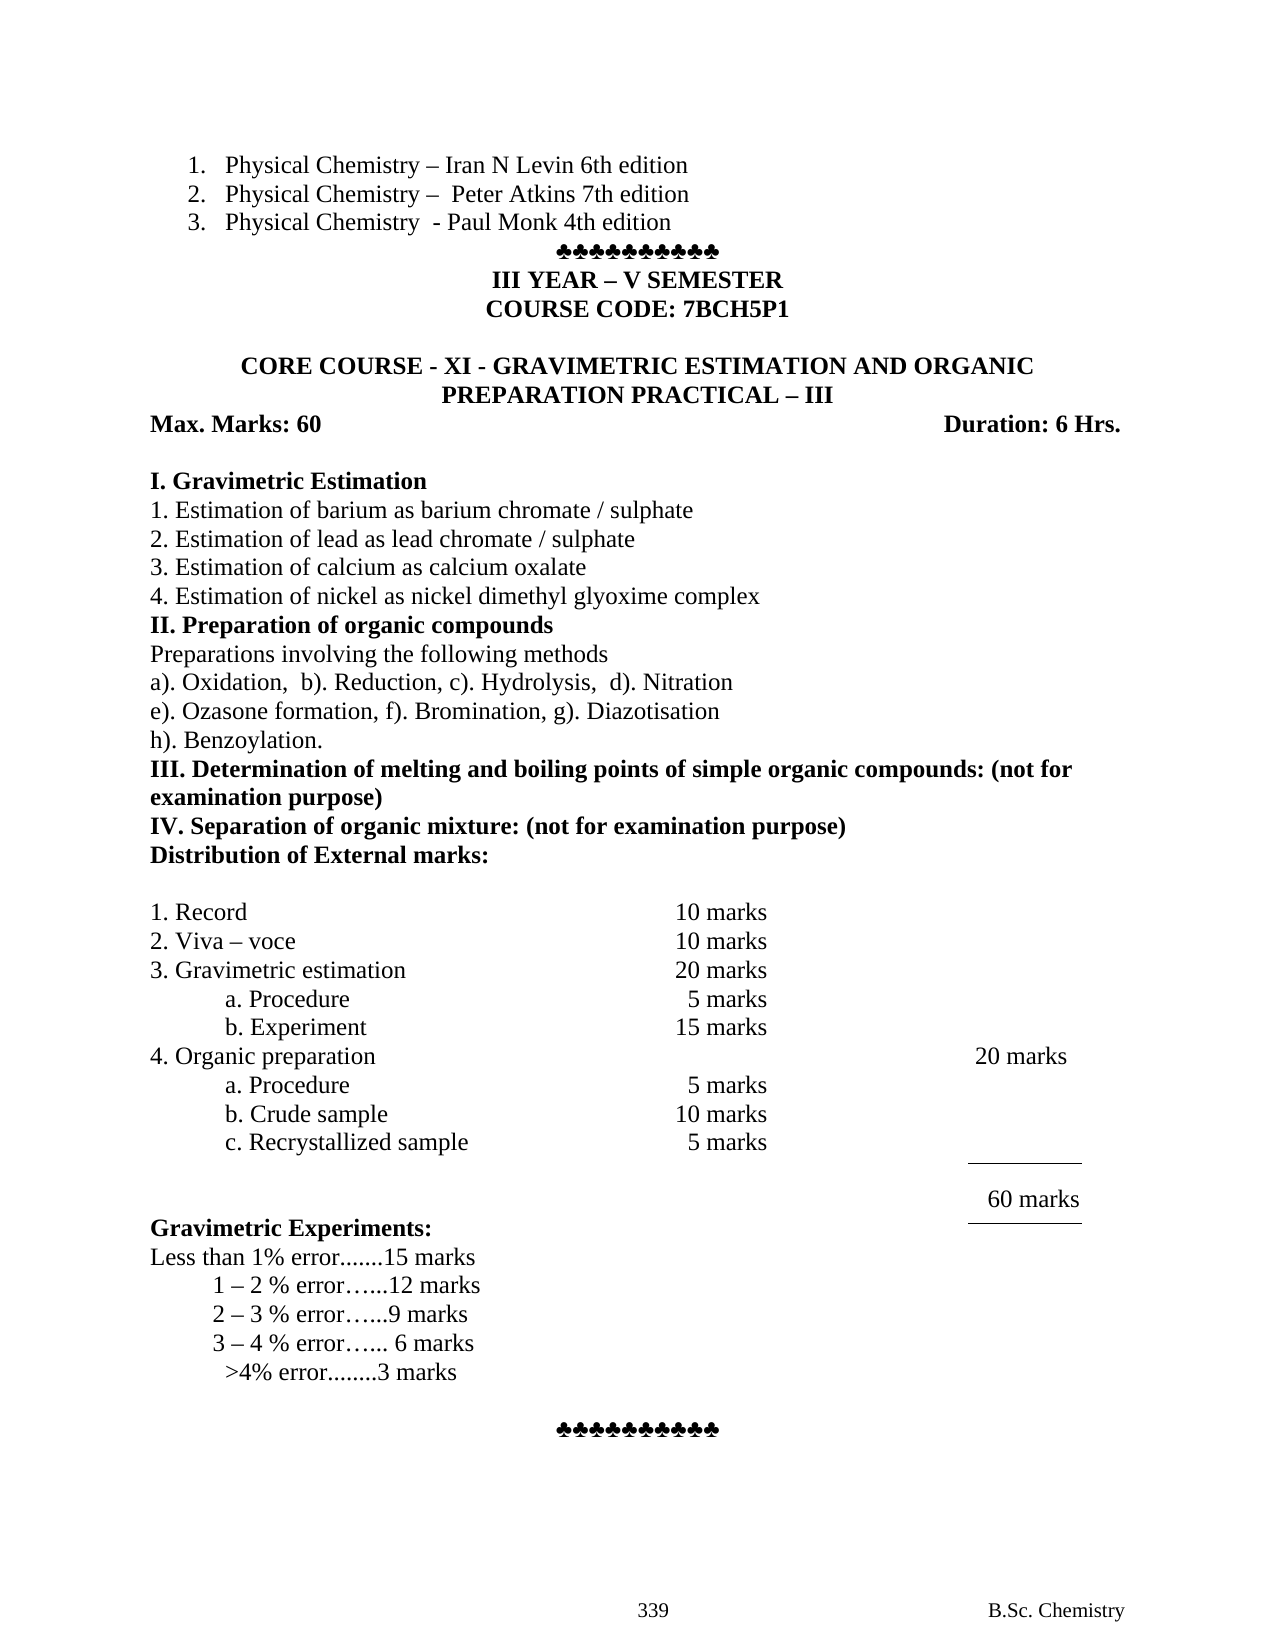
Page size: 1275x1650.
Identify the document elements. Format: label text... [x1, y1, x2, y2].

text III. Determination of melting and boiling points of simple organic compounds: (not for examination purpose) [150, 754, 1125, 811]
text ♣♣♣♣♣♣♣♣♣♣ [150, 236, 1125, 265]
text II. Preparation of organic compounds [150, 610, 1125, 639]
text Distribution of External marks: [150, 840, 1125, 869]
text I. Gravimetric Estimation [150, 466, 1125, 495]
text 60 marks [150, 1184, 1125, 1213]
text 4. Organic preparation 20 marks [150, 1041, 1125, 1070]
text e). Ozasone formation, f). Bromination, g). Diazotisation [150, 696, 1125, 725]
list Physical Chemistry - Paul Monk 4th edition [187, 207, 1125, 236]
text IV. Separation of organic mixture: (not for examination purpose) [150, 811, 1125, 840]
text 2. Estimation of lead as lead chromate / sulphate [150, 524, 1125, 552]
text CORE COURSE - XI - GRAVIMETRIC ESTIMATION AND ORGANIC [150, 351, 1125, 380]
text Gravimetric Experiments: [150, 1213, 1125, 1242]
text a). Oxidation, b). Reduction, c). Hydrolysis, d). Nitration [150, 667, 1125, 696]
text 4. Estimation of nickel as nickel dimethyl glyoxime complex [150, 581, 1125, 610]
text 1. Estimation of barium as barium chromate / sulphate [150, 495, 1125, 524]
text COURSE CODE: 7BCH5P1 [150, 294, 1125, 322]
text 3 – 4 % error…... 6 marks [150, 1328, 1125, 1357]
text PREPARATION PRACTICAL – III [150, 380, 1125, 409]
text a. Procedure 5 marks [150, 1070, 1125, 1099]
text 2 – 3 % error…...9 marks [150, 1299, 1125, 1328]
text ♣♣♣♣♣♣♣♣♣♣ [150, 1414, 1125, 1443]
text 1. Record 10 marks [150, 897, 1125, 926]
list Physical Chemistry – Iran N Levin 6th edition [187, 150, 1125, 179]
text 3. Estimation of calcium as calcium oxalate [150, 552, 1125, 581]
text 2. Viva – voce 10 marks [150, 926, 1125, 955]
text III YEAR – V SEMESTER [150, 265, 1125, 294]
text a. Procedure 5 marks [150, 984, 1125, 1012]
text >4% error........3 marks [150, 1357, 1125, 1386]
text 1 – 2 % error…...12 marks [150, 1271, 1125, 1299]
text c. Recrystallized sample 5 marks [150, 1127, 1125, 1156]
list Physical Chemistry – Peter Atkins 7th edition [187, 179, 1125, 207]
text 3. Gravimetric estimation 20 marks [150, 955, 1125, 984]
text Less than 1% error.......15 marks [150, 1242, 1125, 1271]
text b. Experiment 15 marks [150, 1012, 1125, 1041]
text h). Benzoylation. [150, 725, 1125, 754]
text Preparations involving the following methods [150, 639, 1125, 667]
text Max. Marks: 60 Duration: 6 Hrs. [150, 409, 1125, 437]
text b. Crude sample 10 marks [150, 1099, 1125, 1127]
